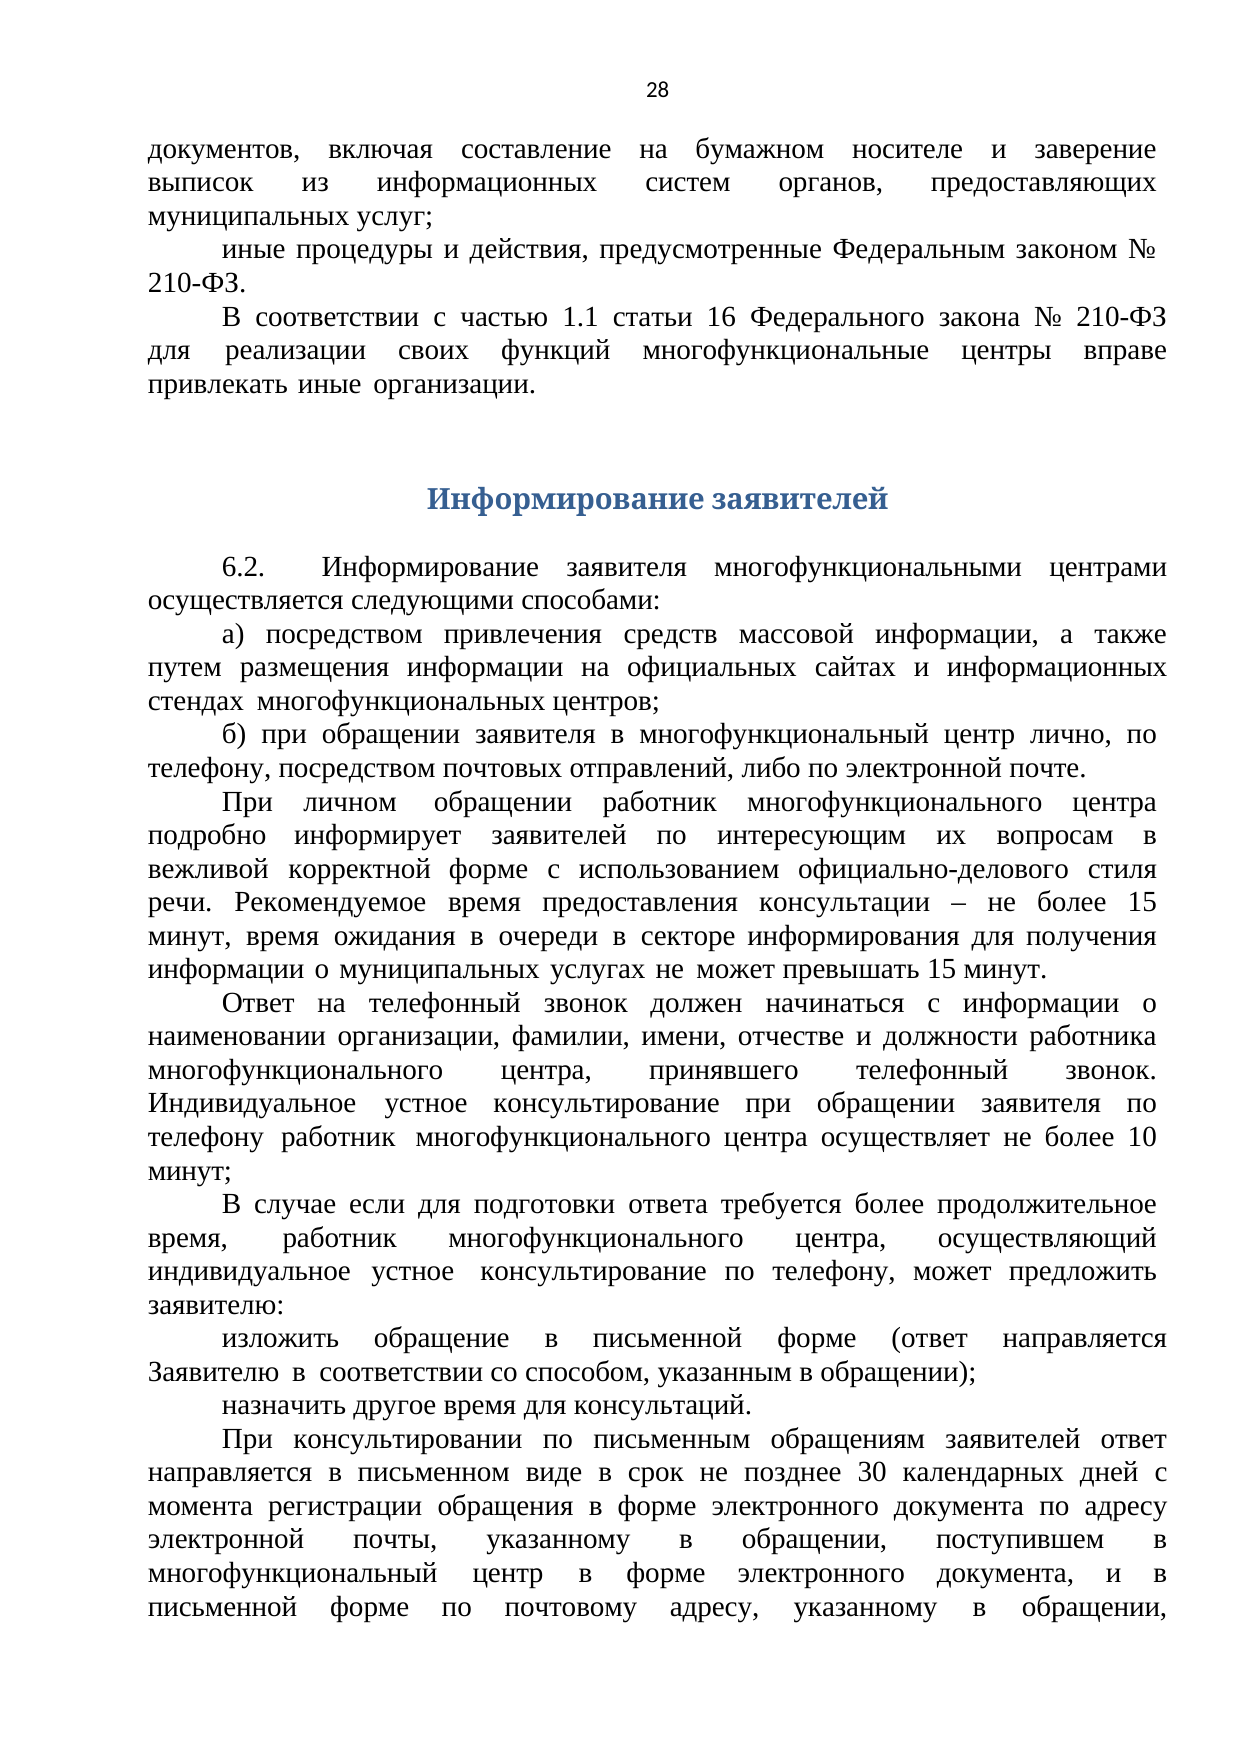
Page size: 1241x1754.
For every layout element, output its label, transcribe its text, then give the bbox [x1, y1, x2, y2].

list Информирование заявителя многофункциональными центрами осуществляется следующими способами: [148, 549, 1167, 616]
text При личном обращении работник многофункционального центра подробно информирует заявителей по интересующим их вопросам в вежливой корректной форме с использованием официально-делового стиля речи. Рекомендуемое время предоставления консультации – не более 15 минут, время ожидания в очереди в секторе информирования для получения информации о муниципальных услугах не может превышать 15 минут. [148, 784, 1157, 985]
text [148, 1421, 1167, 1622]
text назначить другое время для консультаций. [148, 1387, 1167, 1421]
text а) посредством привлечения средств массовой информации, а также путем размещения информации на официальных сайтах и информационных стендах многофункциональных центров; [148, 616, 1167, 717]
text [148, 131, 1157, 232]
text В соответствии с частью 1.1 статьи 16 Федерального закона № 210-ФЗ для реализации своих функций многофункциональные центры вправе привлекать иные организации. [148, 299, 1167, 399]
text б) при обращении заявителя в многофункциональный центр лично, по телефону, посредством почтовых отправлений, либо по электронной почте. [148, 717, 1157, 784]
text В случае если для подготовки ответа требуется более продолжительное время, работник многофункционального центра, осуществляющий индивидуальное устное консультирование по телефону, может предложить заявителю: [148, 1186, 1157, 1320]
text иные процедуры и действия, предусмотренные Федеральным законом № 210-ФЗ. [148, 232, 1157, 299]
text Ответ на телефонный звонок должен начинаться с информации о наименовании организации, фамилии, имени, отчестве и должности работника многофункционального центра, принявшего телефонный звонок. Индивидуальное устное консультирование при обращении заявителя по телефону работник многофункционального центра осуществляет не более 10 минут; [148, 985, 1157, 1186]
text изложить обращение в письменной форме (ответ направляется Заявителю в соответствии со способом, указанным в обращении); [148, 1320, 1167, 1387]
subtitle Информирование заявителей [148, 483, 1167, 516]
